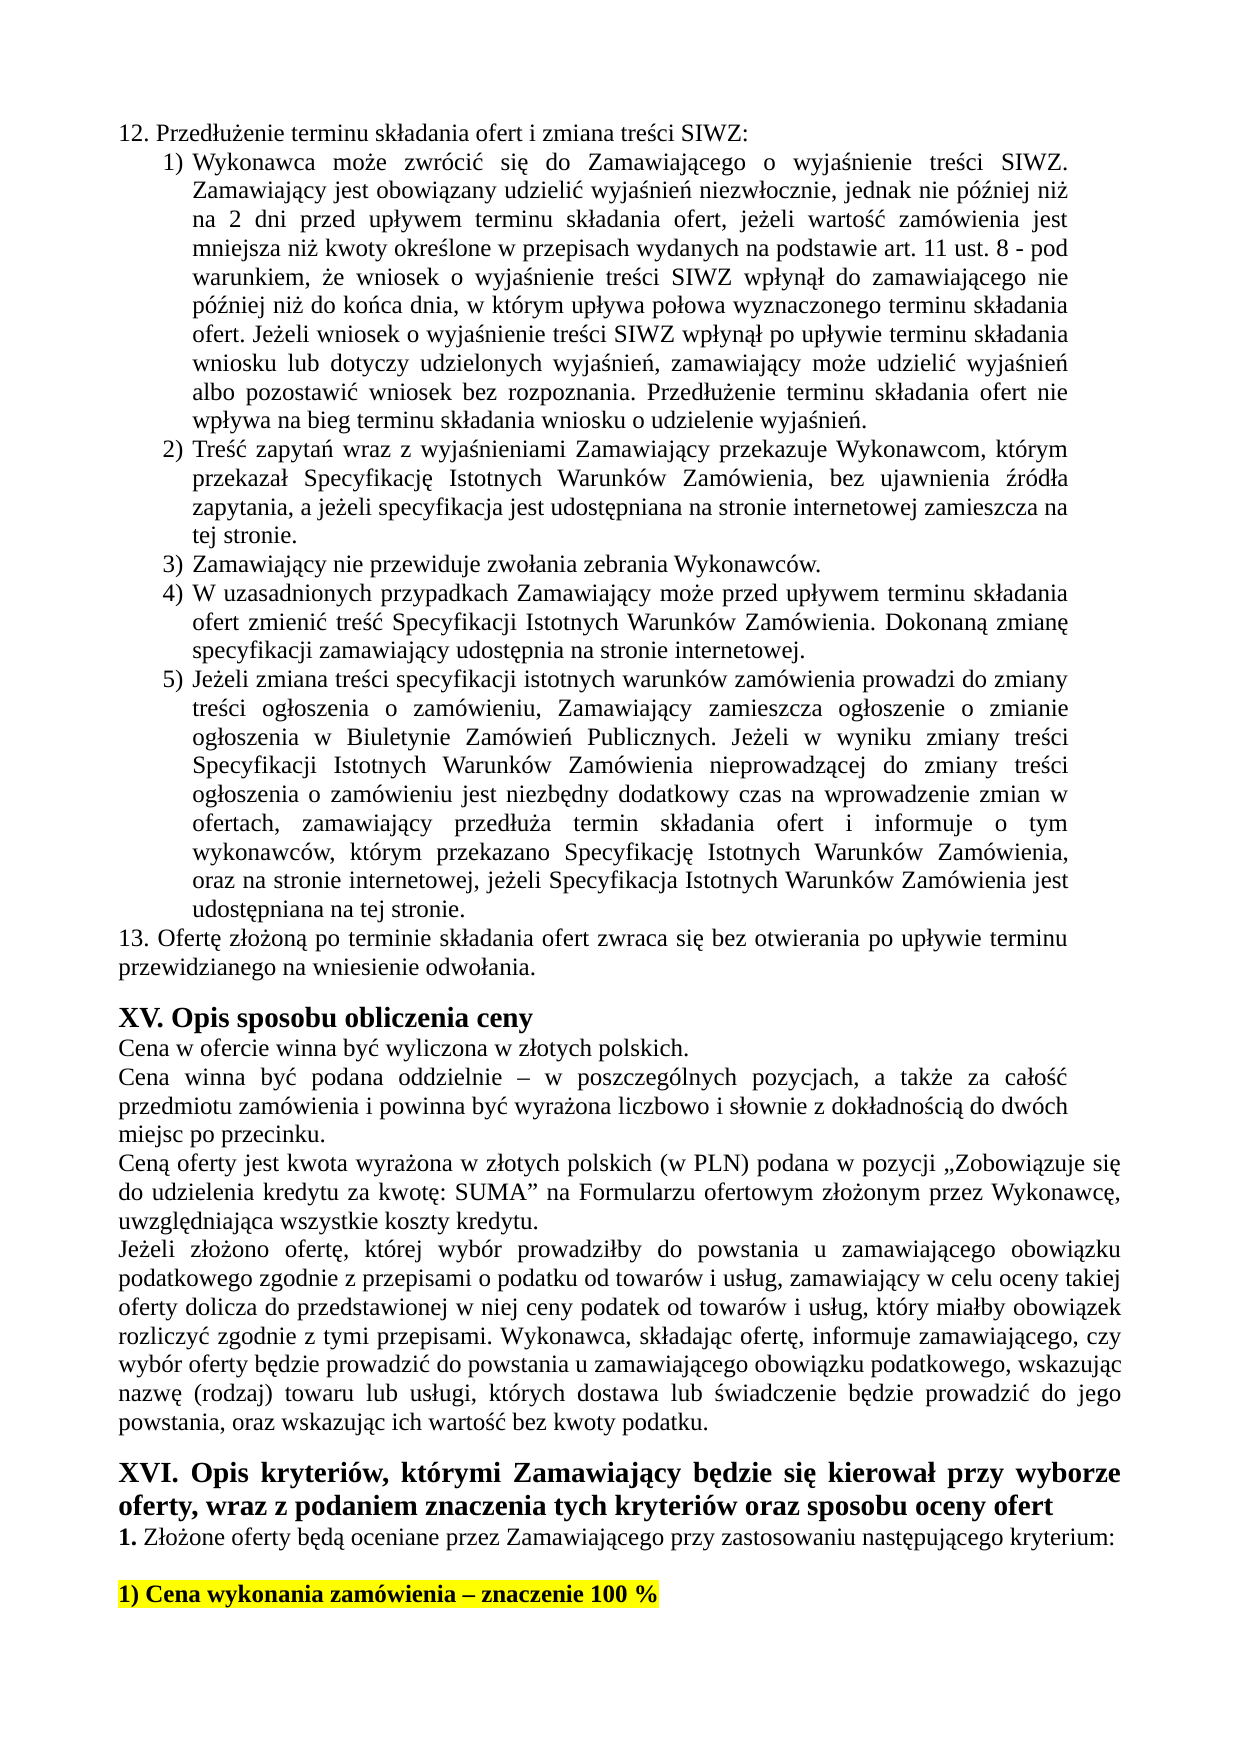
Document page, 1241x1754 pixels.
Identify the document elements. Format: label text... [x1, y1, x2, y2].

text XV. Opis sposobu obliczenia ceny [118, 1000, 1069, 1033]
text Cena w ofercie winna być wyliczona w złotych polskich. [118, 1033, 1069, 1062]
text 13. Ofertę złożoną po terminie składania ofert zwraca się bez otwierania po upływie terminu przewidzianego na wniesienie odwołania. [118, 923, 1069, 981]
text Jeżeli złożono ofertę, której wybór prowadziłby do powstania u zamawiającego obowiązku podatkowego zgodnie z przepisami o podatku od towarów i usług, zamawiający w celu oceny takiej oferty dolicza do przedstawionej w niej ceny podatek od towarów i usług, który miałby obowiązek rozliczyć zgodnie z tymi przepisami. Wykonawca, składając ofertę, informuje zamawiającego, czy wybór oferty będzie prowadzić do powstania u zamawiającego obowiązku podatkowego, wskazując nazwę (rodzaj) towaru lub usługi, których dostawa lub świadczenie będzie prowadzić do jego powstania, oraz wskazując ich wartość bez kwoty podatku. [118, 1234, 1122, 1436]
text 1. Złożone oferty będą oceniane przez Zamawiającego przy zastosowaniu następującego kryterium: [118, 1522, 1122, 1551]
text XVI. Opis kryteriów, którymi Zamawiający będzie się kierował przy wyborze oferty, wraz z podaniem znaczenia tych kryteriów oraz sposobu oceny ofert [118, 1455, 1122, 1522]
list Treść zapytań wraz z wyjaśnieniami Zamawiający przekazuje Wykonawcom, którym przekazał Specyfikację Istotnych Warunków Zamówienia, bez ujawnienia źródła zapytania, a jeżeli specyfikacja jest udostępniana na stronie internetowej zamieszcza na tej stronie. [162, 434, 1069, 549]
list Wykonawca może zwrócić się do Zamawiającego o wyjaśnienie treści SIWZ. Zamawiający jest obowiązany udzielić wyjaśnień niezwłocznie, jednak nie później niż na 2 dni przed upływem terminu składania ofert, jeżeli wartość zamówienia jest mniejsza niż kwoty określone w przepisach wydanych na podstawie art. 11 ust. 8 - pod warunkiem, że wniosek o wyjaśnienie treści SIWZ wpłynął do zamawiającego nie później niż do końca dnia, w którym upływa połowa wyznaczonego terminu składania ofert. Jeżeli wniosek o wyjaśnienie treści SIWZ wpłynął po upływie terminu składania wniosku lub dotyczy udzielonych wyjaśnień, zamawiający może udzielić wyjaśnień albo pozostawić wniosek bez rozpoznania. Przedłużenie terminu składania ofert nie wpływa na bieg terminu składania wniosku o udzielenie wyjaśnień. [162, 147, 1069, 434]
text Ceną oferty jest kwota wyrażona w złotych polskich (w PLN) podana w pozycji „Zobowiązuje się do udzielenia kredytu za kwotę: SUMA” na Formularzu ofertowym złożonym przez Wykonawcę, uwzględniająca wszystkie koszty kredytu. [118, 1148, 1122, 1234]
text 12. Przedłużenie terminu składania ofert i zmiana treści SIWZ: [118, 118, 1069, 147]
list Zamawiający nie przewiduje zwołania zebrania Wykonawców. [162, 549, 1069, 578]
text Cena winna być podana oddzielnie – w poszczególnych pozycjach, a także za całość przedmiotu zamówienia i powinna być wyrażona liczbowo i słownie z dokładnością do dwóch miejsc po przecinku. [118, 1062, 1069, 1148]
list W uzasadnionych przypadkach Zamawiający może przed upływem terminu składania ofert zmienić treść Specyfikacji Istotnych Warunków Zamówienia. Dokonaną zmianę specyfikacji zamawiający udostępnia na stronie internetowej. [162, 578, 1069, 664]
text 1) Cena wykonania zamówienia – znaczenie 100 % [118, 1579, 1122, 1608]
list Jeżeli zmiana treści specyfikacji istotnych warunków zamówienia prowadzi do zmiany treści ogłoszenia o zamówieniu, Zamawiający zamieszcza ogłoszenie o zmianie ogłoszenia w Biuletynie Zamówień Publicznych. Jeżeli w wyniku zmiany treści Specyfikacji Istotnych Warunków Zamówienia nieprowadzącej do zmiany treści ogłoszenia o zamówieniu jest niezbędny dodatkowy czas na wprowadzenie zmian w ofertach, zamawiający przedłuża termin składania ofert i informuje o tym wykonawców, którym przekazano Specyfikację Istotnych Warunków Zamówienia, oraz na stronie internetowej, jeżeli Specyfikacja Istotnych Warunków Zamówienia jest udostępniana na tej stronie. [162, 664, 1069, 923]
